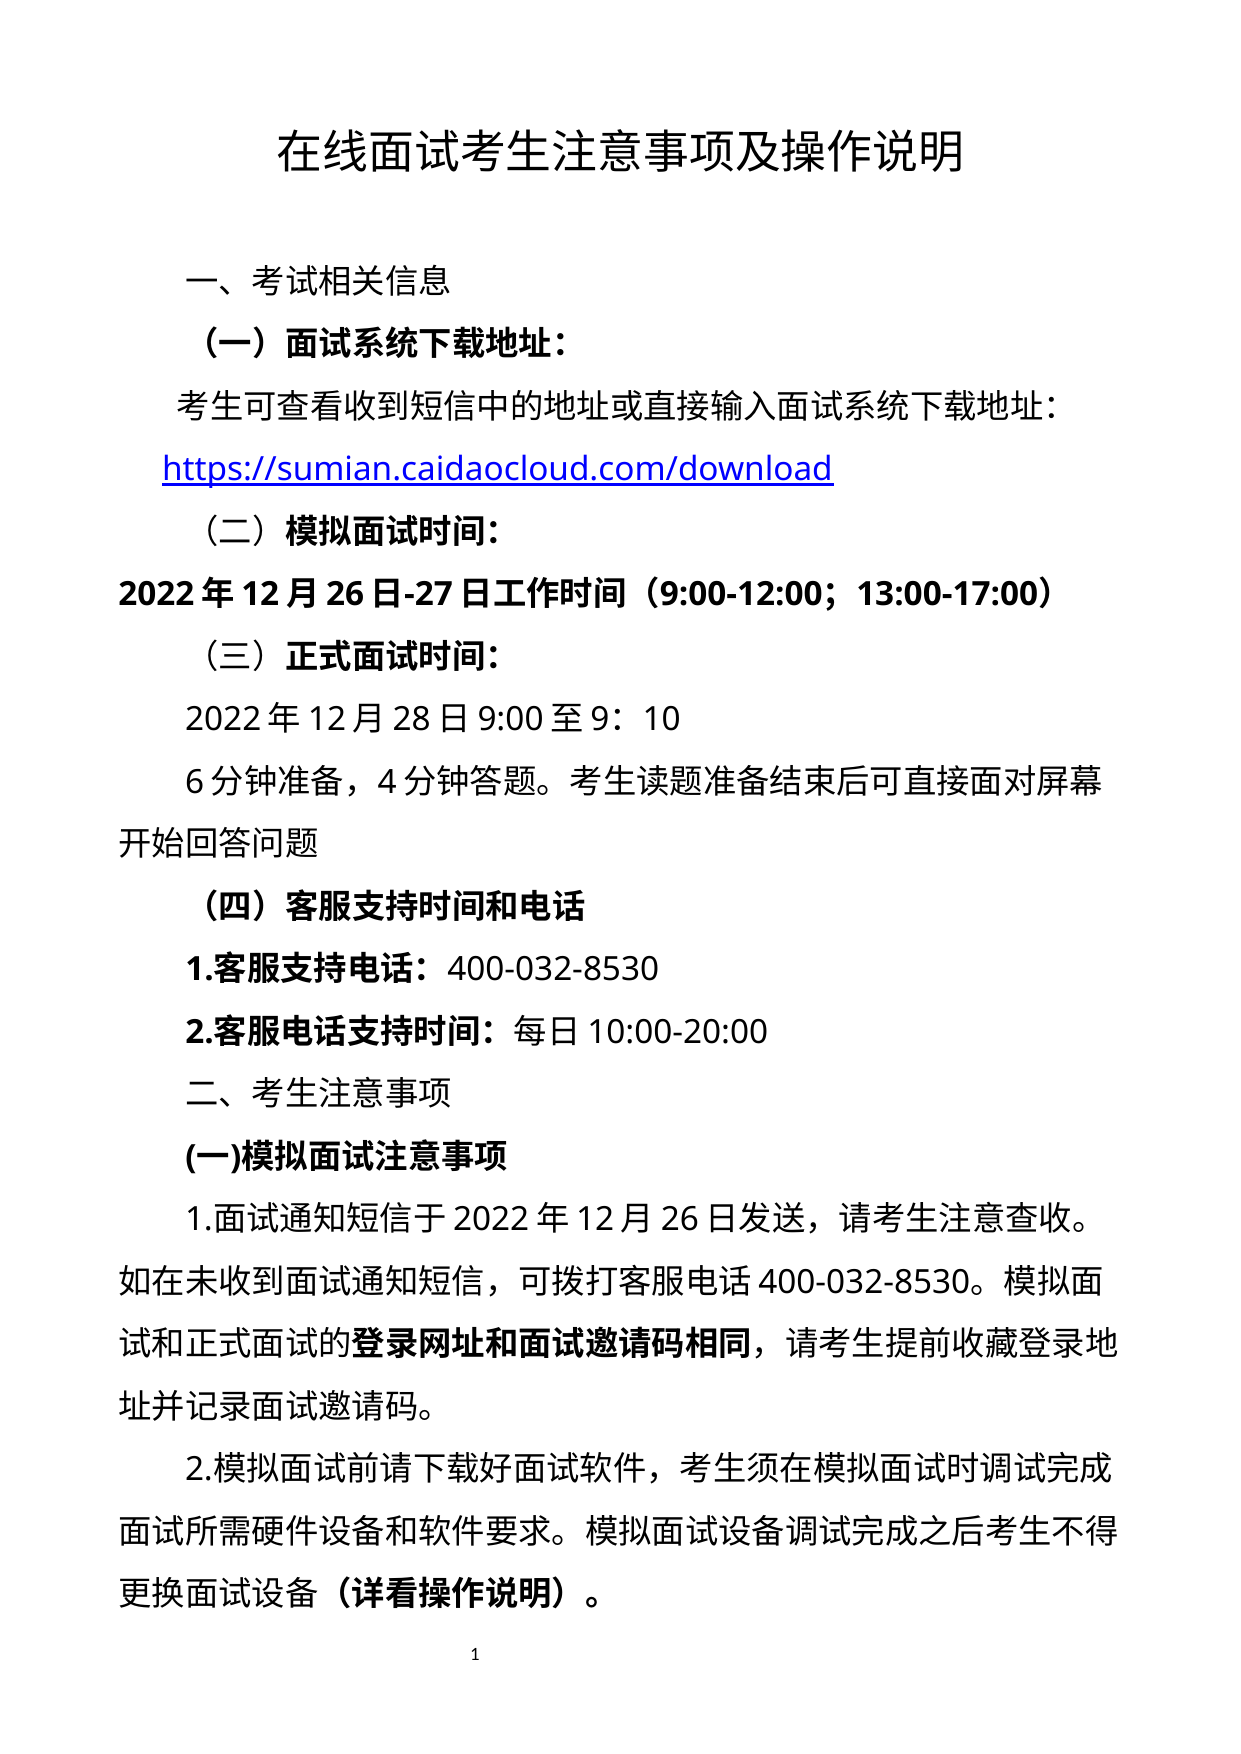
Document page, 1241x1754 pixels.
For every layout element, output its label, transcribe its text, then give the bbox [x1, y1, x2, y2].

text 2.模拟面试前请下载好面试软件，考生须在模拟面试时调试完成面试所需硬件设备和软件要求。模拟面试设备调试完成之后考生不得更换面试设备（详看操作说明）。 [118, 1431, 1122, 1618]
text （四）客服支持时间和电话 [118, 868, 1122, 931]
text 一、考试相关信息 [118, 243, 1122, 306]
list 2022年12月28日9:00至9：10 [118, 681, 1122, 743]
text (一)模拟面试注意事项 [118, 1118, 1122, 1181]
text 考生可查看收到短信中的地址或直接输入面试系统下载地址： [177, 368, 1122, 431]
text 2.客服电话支持时间：每日10:00-20:00 [118, 993, 1122, 1056]
text 1.客服支持电话：400-032-8530 [118, 931, 1122, 993]
text 1.面试通知短信于2022年12月26日发送，请考生注意查收。如在未收到面试通知短信，可拨打客服电话400-032-8530。模拟面试和正式面试的登录网址和面试邀请码相同，请考生提前收藏登录地址并记录面试邀请码。 [118, 1181, 1122, 1431]
list 模拟面试时间： [118, 493, 1122, 556]
list 正式面试时间： [118, 618, 1122, 681]
text https://sumian.caidaocloud.com/download [118, 431, 1122, 493]
text 二、考生注意事项 [118, 1056, 1122, 1118]
list 2022年12月26日-27日工作时间（9:00-12:00；13:00-17:00） [118, 556, 1122, 618]
text 在线面试考生注意事项及操作说明 [118, 118, 1122, 181]
text （一）面试系统下载地址： [118, 306, 1122, 368]
list 6分钟准备，4分钟答题。考生读题准备结束后可直接面对屏幕开始回答问题 [118, 743, 1122, 868]
